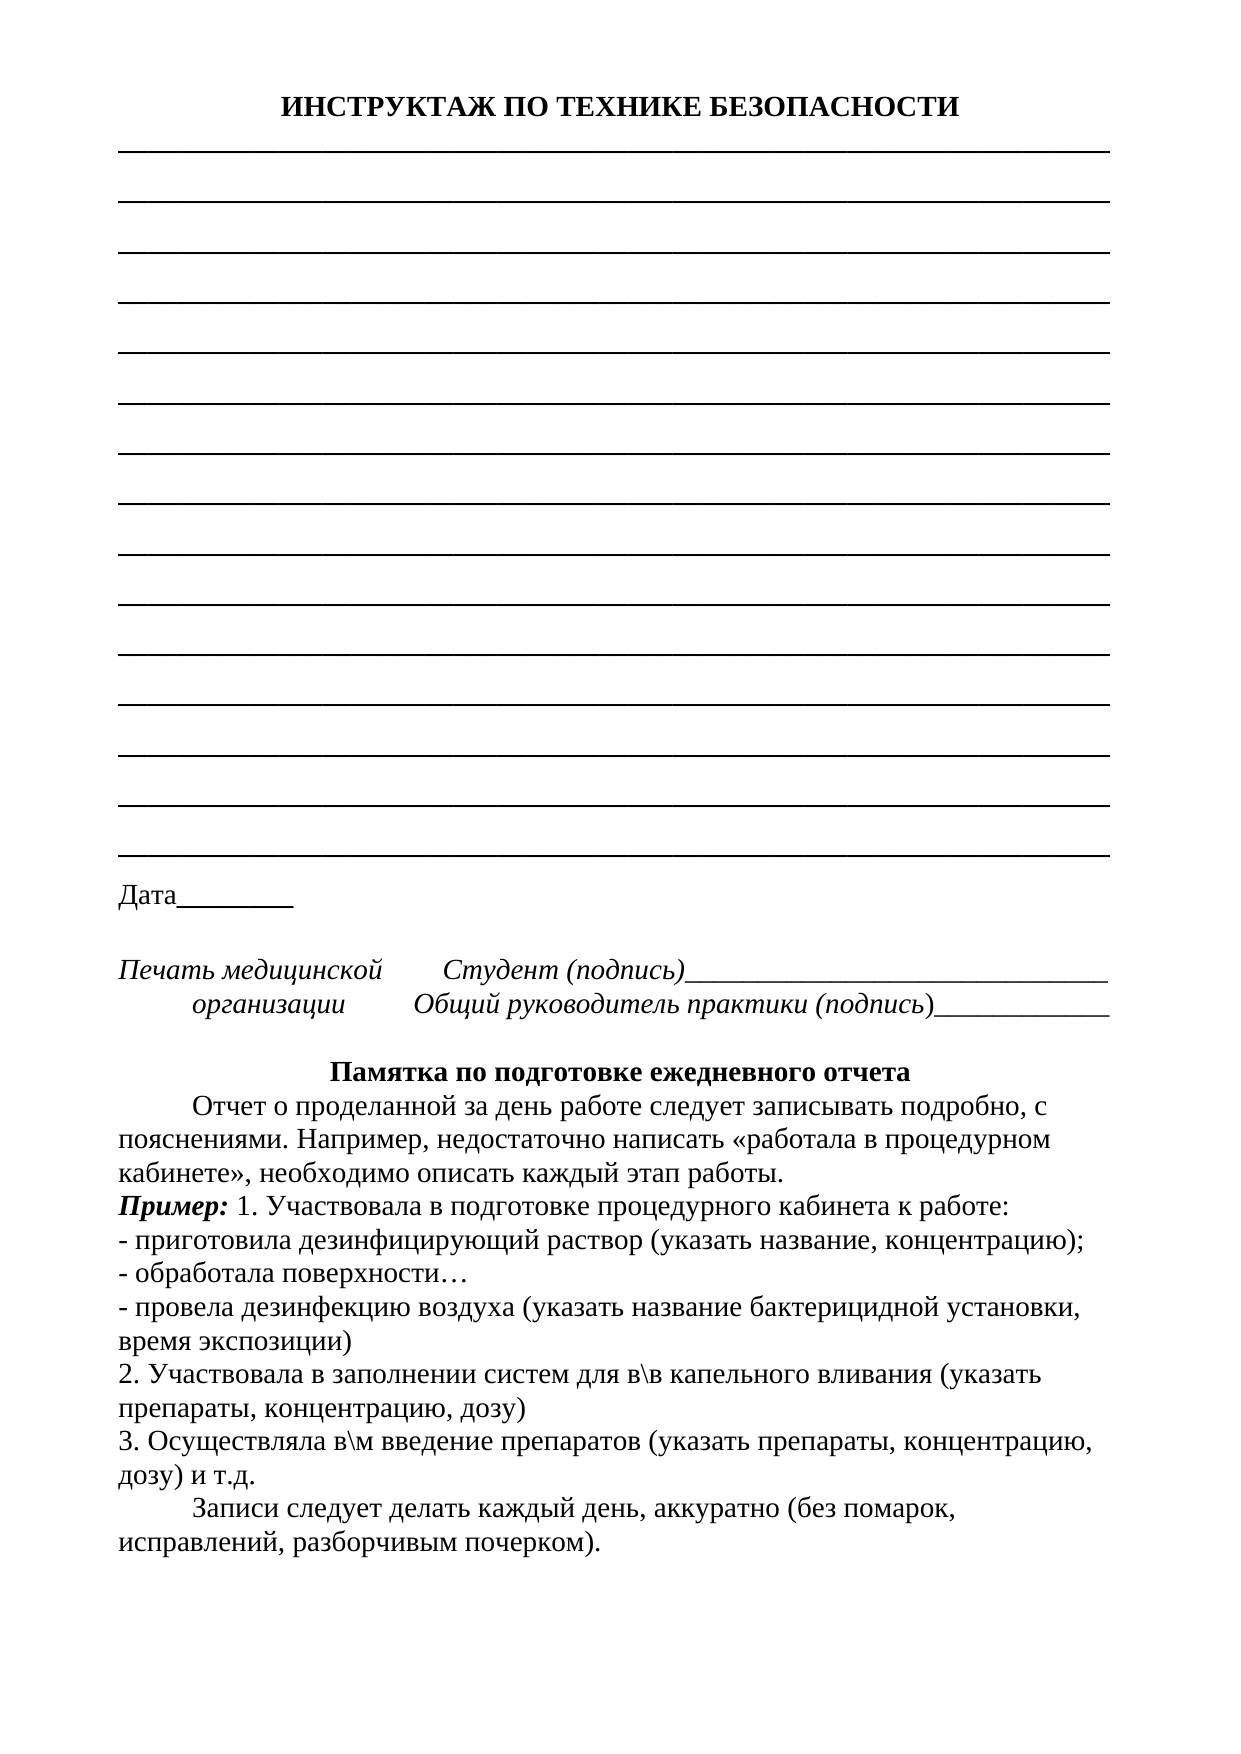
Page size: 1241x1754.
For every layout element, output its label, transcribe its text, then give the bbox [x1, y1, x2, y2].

text ____________________________________________________________________________________________________________________________________________________________________________________________________________________________________________________________________________________________________________________________________________________________________________________________________________________________________________________________________________________________________________________________________________________________________________________________________________________________________________________________________________________________________________________________________________________________________________________________________________________________________________________________________________________________________________________________________________________________________________________________________________________________________________________________ [118, 122, 1122, 860]
subtitle Печать медицинской Студент (подпись)_____________________________ организации Общий руководитель практики (подпись)____________ [118, 952, 1122, 1019]
text Пример: 1. Участвовала в подготовке процедурного кабинета к работе: [118, 1188, 1122, 1222]
text Записи следует делать каждый день, аккуратно (без помарок, исправлений, разборчивым почерком). [118, 1490, 1122, 1557]
text 3. Осуществляла в\м введение препаратов (указать препараты, концентрацию, дозу) и т.д. [118, 1423, 1122, 1490]
text Отчет о проделанной за день работе следует записывать подробно, с пояснениями. Например, недостаточно написать «работала в процедурном кабинете», необходимо описать каждый этап работы. [118, 1088, 1122, 1188]
text 2. Участвовала в заполнении систем для в\в капельного вливания (указать препараты, концентрацию, дозу) [118, 1356, 1122, 1423]
text Дата________ [118, 877, 1122, 910]
text - обработала поверхности… [118, 1256, 1122, 1289]
text - провела дезинфекцию воздуха (указать название бактерицидной установки, время экспозиции) [118, 1289, 1122, 1356]
text ИНСТРУКТАЖ ПО ТЕХНИКЕ БЕЗОПАСНОСТИ [118, 89, 1122, 122]
text - приготовила дезинфицирующий раствор (указать название, концентрацию); [118, 1222, 1122, 1256]
text Памятка по подготовке ежедневного отчета [118, 1054, 1122, 1088]
